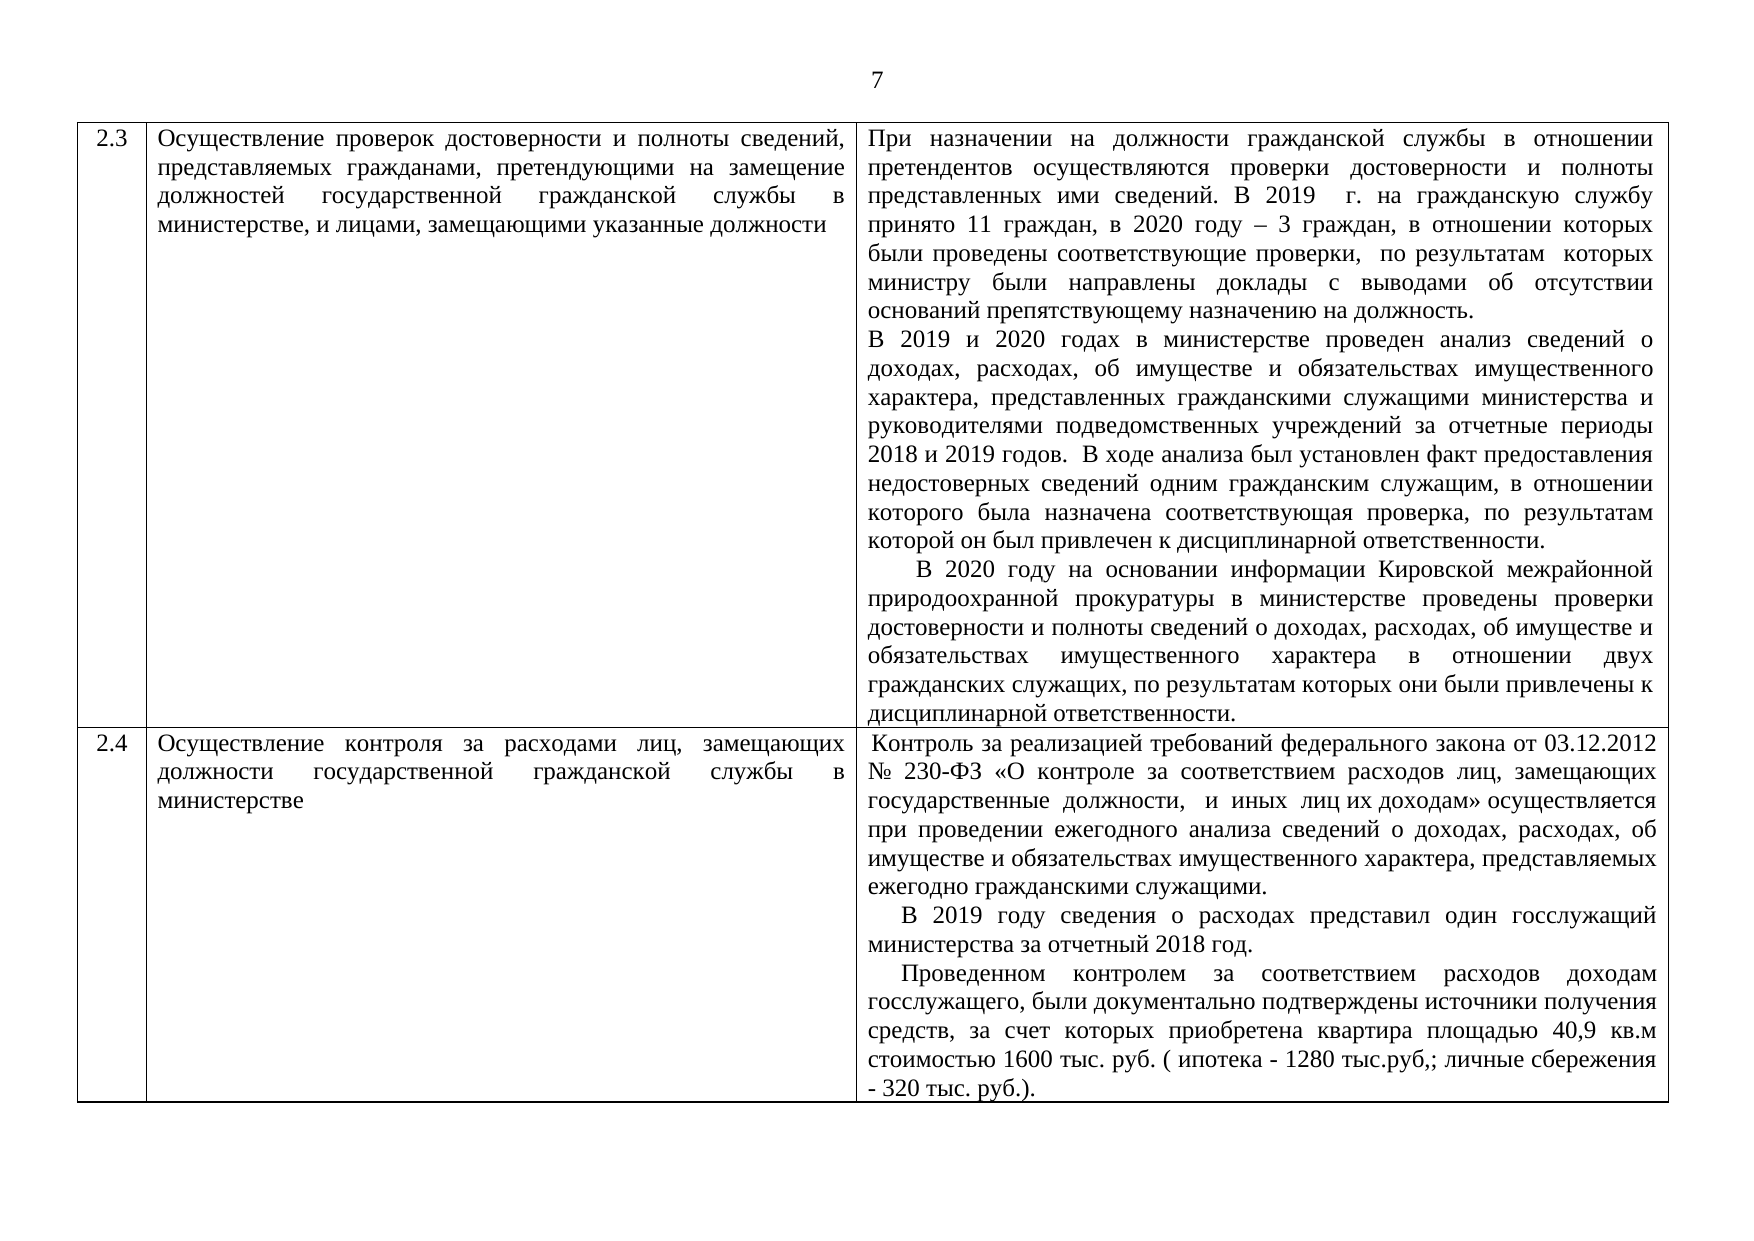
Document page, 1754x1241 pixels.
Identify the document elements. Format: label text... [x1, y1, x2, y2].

table_cell При назначении на должности гражданской службы в отношении претендентов осуществляются проверки достоверности и полноты представленных ими сведений. В 2019 г. на гражданскую службу принято 11 граждан, в 2020 году – 3 граждан, в отношении которых были проведены соответствующие проверки, по результатам которых министру были направлены доклады с выводами об отсутствии оснований препятствующему назначению на должность. В 2019 и 2020 годах в министерстве проведен анализ сведений о доходах, расходах, об имуществе и обязательствах имущественного характера, представленных гражданскими служащими министерства и руководителями подведомственных учреждений за отчетные периоды 2018 и 2019 годов. В ходе анализа был установлен факт предоставления недостоверных сведений одним гражданским служащим, в отношении которого была назначена соответствующая проверка, по результатам которой он был привлечен к дисциплинарной ответственности. В 2020 году на основании информации Кировской межрайонной природоохранной прокуратуры в министерстве проведены проверки достоверности и полноты сведений о доходах, расходах, об имуществе и обязательствах имущественного характера в отношении двух гражданских служащих, по результатам которых они были привлечены к дисциплинарной ответственности. [857, 123, 1668, 727]
table_cell 2.3 [78, 123, 146, 727]
table_cell Осуществление проверок достоверности и полноты сведений, представляемых гражданами, претендующими на замещение должностей государственной гражданской службы в министерстве, и лицами, замещающими указанные должности [147, 123, 856, 727]
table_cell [857, 728, 1668, 1101]
table_cell 2.4 [78, 728, 146, 1101]
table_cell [147, 728, 856, 1101]
